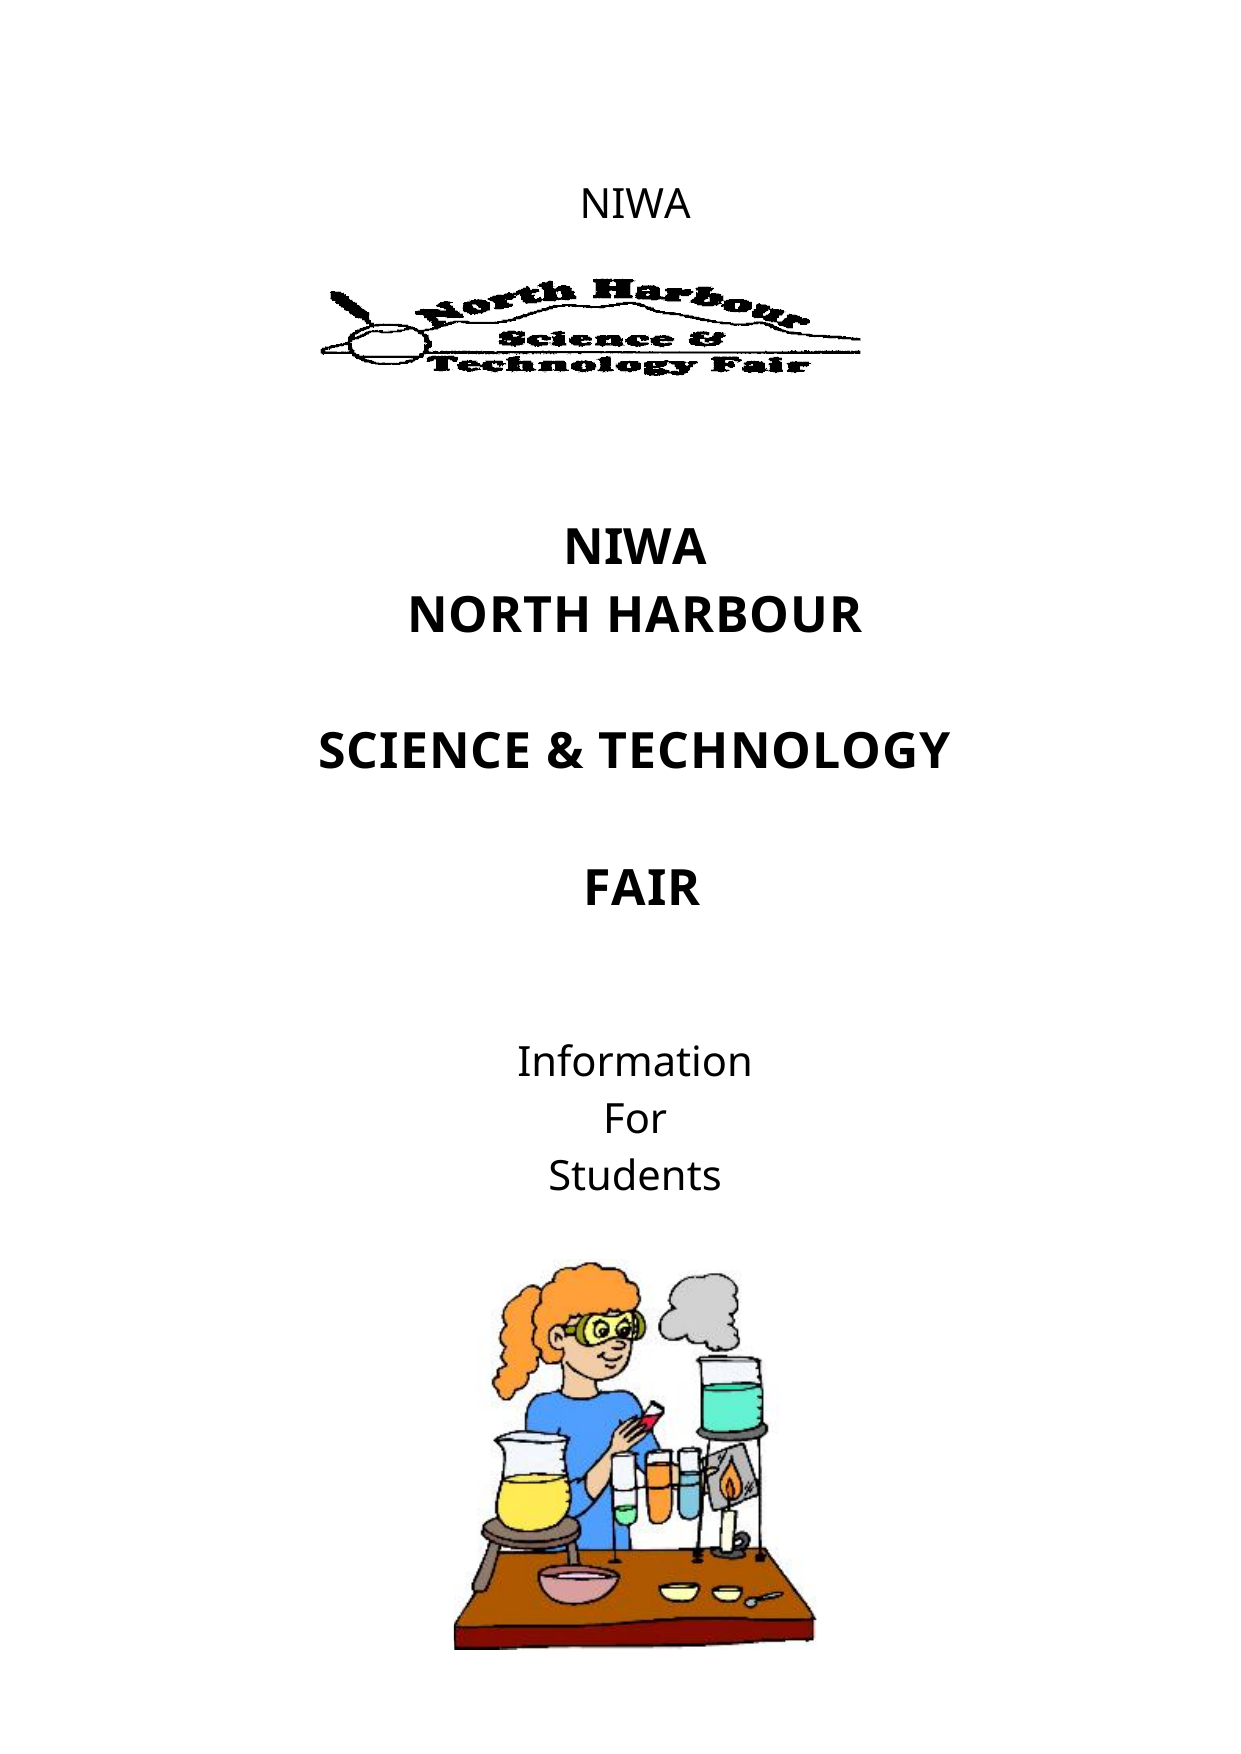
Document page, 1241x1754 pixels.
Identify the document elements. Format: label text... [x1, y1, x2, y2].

text Information [89, 1032, 1181, 1089]
text NIWA [89, 174, 1181, 231]
text SCIENCE & TECHNOLOGY [89, 716, 1181, 784]
text NORTH HARBOUR [89, 579, 1181, 647]
text FAIR [89, 852, 1181, 920]
text Students [89, 1146, 1181, 1202]
text NIWA [89, 511, 1181, 579]
text For [89, 1089, 1181, 1146]
picture [453, 1259, 817, 1650]
